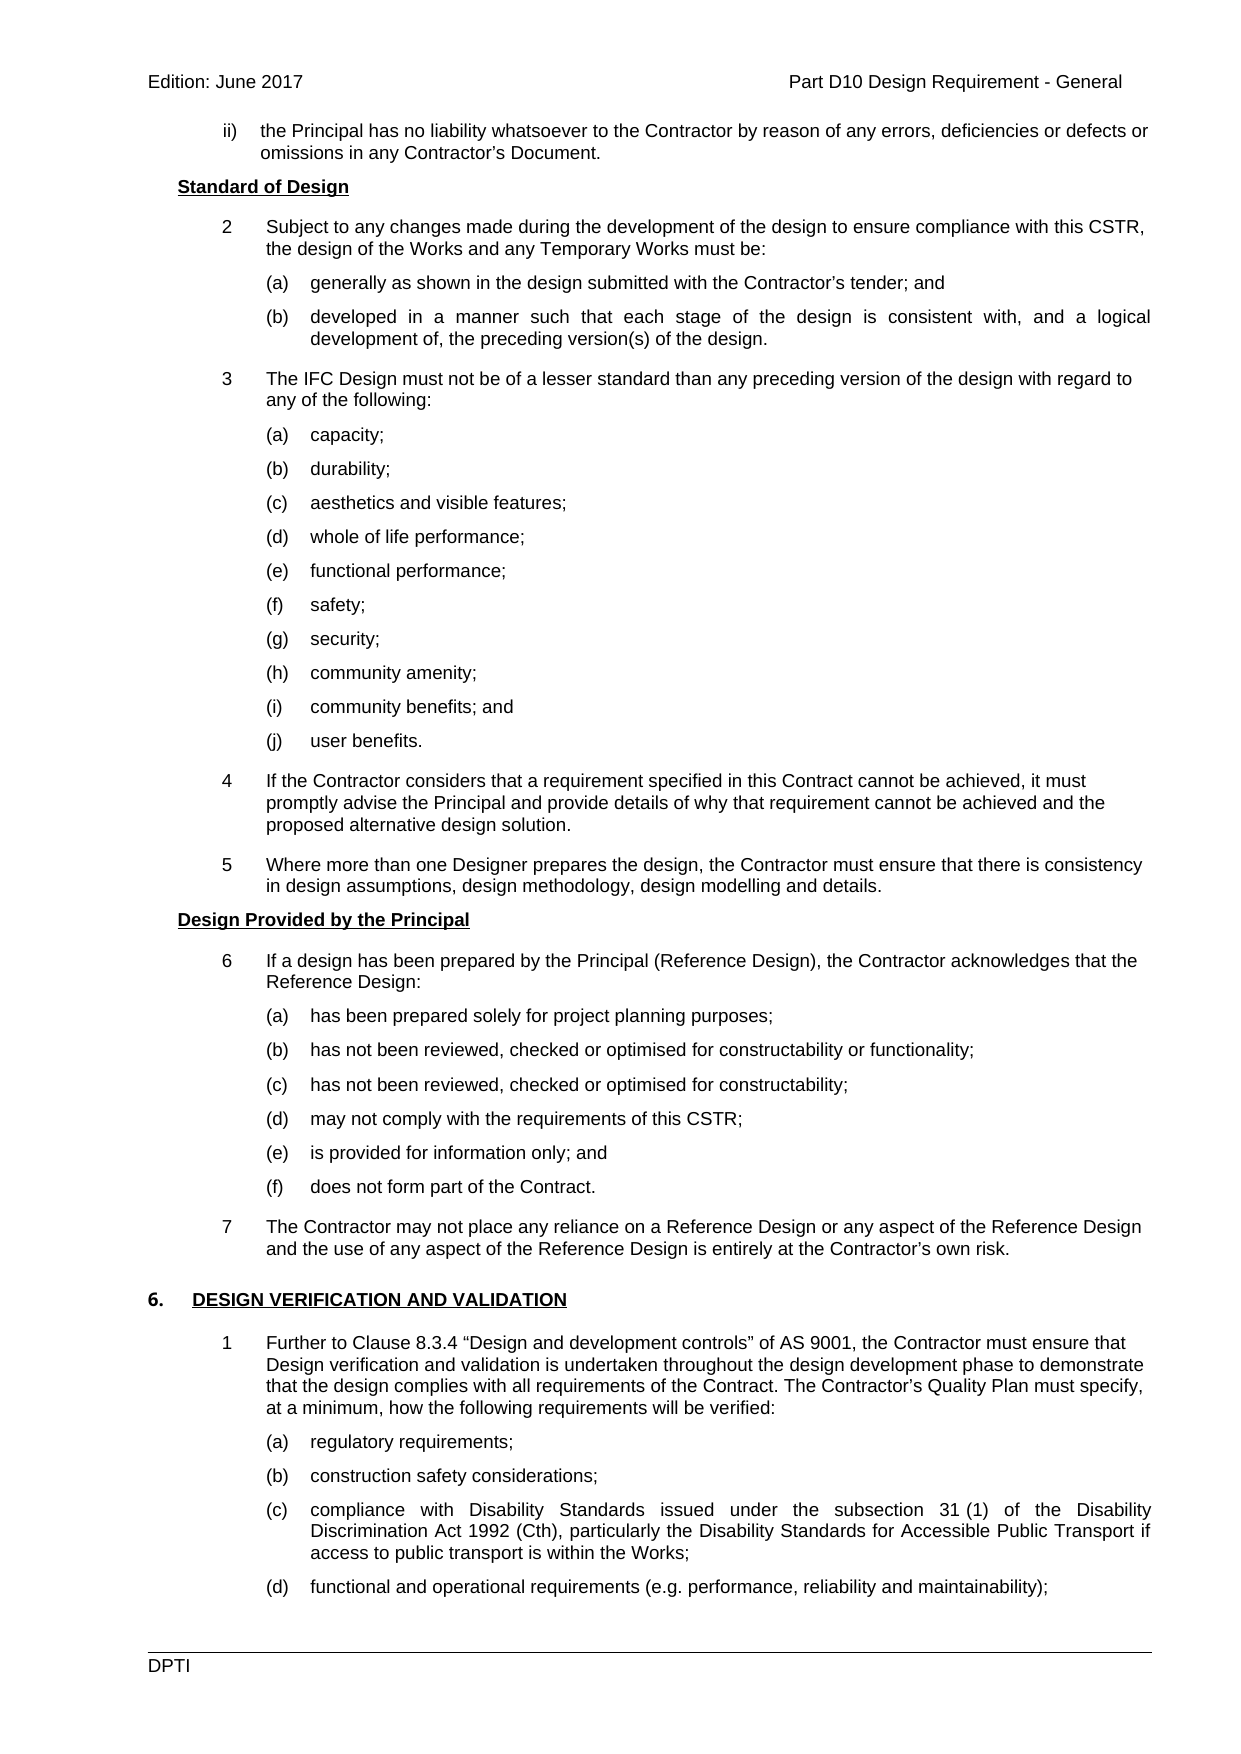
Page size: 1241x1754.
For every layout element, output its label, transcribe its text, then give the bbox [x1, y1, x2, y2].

subtitle Design Provided by the Principal [177, 909, 1152, 931]
text regulatory requirements; [266, 1431, 1152, 1452]
text is provided for information only; and [266, 1141, 1152, 1163]
text Subject to any changes made during the development of the design to ensure compliance with this CSTR, the design of the Works and any Temporary Works must be: [222, 216, 1152, 259]
text aesthetics and visible features; [266, 491, 1152, 513]
text functional and operational requirements (e.g. performance, reliability and maintainability); [266, 1576, 1152, 1597]
text has been prepared solely for project planning purposes; [266, 1005, 1152, 1027]
text compliance with Disability Standards issued under the subsection 31 (1) of the Disability Discrimination Act 1992 (Cth), particularly the Disability Standards for Accessible Public Transport if access to public transport is within the Works; [266, 1499, 1152, 1563]
text generally as shown in the design submitted with the Contractor’s tender; and [266, 272, 1152, 293]
text security; [266, 628, 1152, 649]
subtitle DESIGN VERIFICATION AND VALIDATION [148, 1278, 1152, 1313]
text community benefits; and [266, 696, 1152, 717]
text user benefits. [266, 730, 1152, 751]
text The IFC Design must not be of a lesser standard than any preceding version of the design with regard to any of the following: [222, 368, 1152, 411]
text has not been reviewed, checked or optimised for constructability; [266, 1073, 1152, 1095]
text developed in a manner such that each stage of the design is consistent with, and a logical development of, the preceding version(s) of the design. [266, 306, 1152, 349]
text community amenity; [266, 662, 1152, 683]
text does not form part of the Contract. [266, 1176, 1152, 1197]
text If the Contractor considers that a requirement specified in this Contract cannot be achieved, it must promptly advise the Principal and provide details of why that requirement cannot be achieved and the proposed alternative design solution. [222, 770, 1152, 835]
text safety; [266, 594, 1152, 615]
text Further to Clause 8.3.4 “Design and development controls” of AS 9001, the Contractor must ensure that Design verification and validation is undertaken throughout the design development phase to demonstrate that the design complies with all requirements of the Contract. The Contractor’s Quality Plan must specify, at a minimum, how the following requirements will be verified: [222, 1332, 1152, 1418]
list the Principal has no liability whatsoever to the Contractor by reason of any errors, deficiencies or defects or omissions in any Contractor’s Document. [223, 120, 1152, 163]
text The Contractor may not place any reliance on a Reference Design or any aspect of the Reference Design and the use of any aspect of the Reference Design is entirely at the Contractor’s own risk. [222, 1216, 1152, 1259]
text has not been reviewed, checked or optimised for constructability or functionality; [266, 1039, 1152, 1061]
text capacity; [266, 423, 1152, 445]
text durability; [266, 457, 1152, 479]
text whole of life performance; [266, 526, 1152, 547]
text Where more than one Designer prepares the design, the Contractor must ensure that there is consistency in design assumptions, design methodology, design modelling and details. [222, 854, 1152, 897]
text functional performance; [266, 559, 1152, 581]
text construction safety considerations; [266, 1465, 1152, 1486]
text may not comply with the requirements of this CSTR; [266, 1107, 1152, 1129]
subtitle Standard of Design [177, 176, 1152, 197]
text If a design has been prepared by the Principal (Reference Design), the Contractor acknowledges that the Reference Design: [222, 949, 1152, 993]
